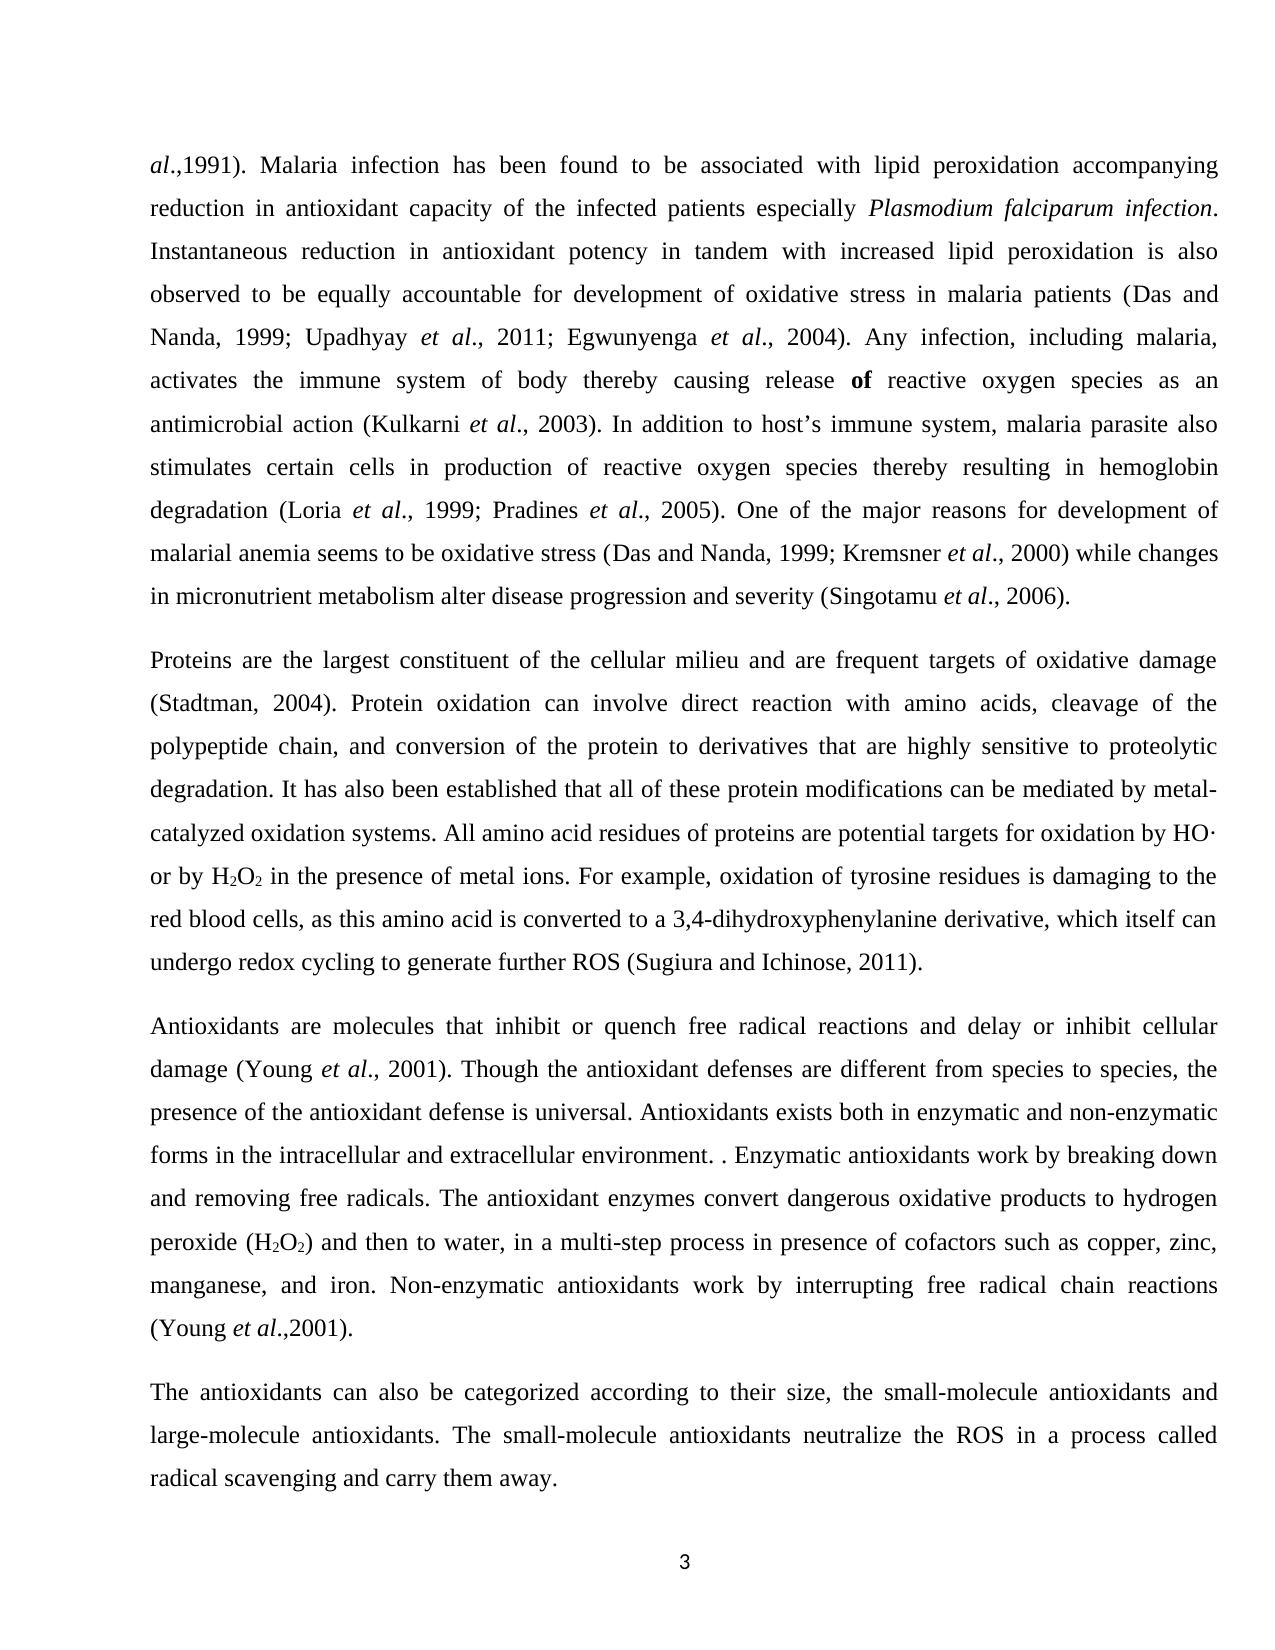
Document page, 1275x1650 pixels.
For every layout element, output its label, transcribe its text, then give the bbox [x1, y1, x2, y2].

text The antioxidants can also be categorized according to their size, the small-molecule antioxidants and large-molecule antioxidants. The small-molecule antioxidants neutralize the ROS in a process called radical scavenging and carry them away. [150, 1377, 1219, 1492]
text Proteins are the largest constituent of the cellular milieu and are frequent targets of oxidative damage (Stadtman, 2004). Protein oxidation can involve direct reaction with amino acids, cleavage of the polypeptide chain, and conversion of the protein to derivatives that are highly sensitive to proteolytic degradation. It has also been established that all of these protein modifications can be mediated by metal-catalyzed oxidation systems. All amino acid residues of proteins are potential targets for oxidation by HO· or by H2O2 in the presence of metal ions. For example, oxidation of tyrosine residues is damaging to the red blood cells, as this amino acid is converted to a 3,4-dihydroxyphenylanine derivative, which itself can undergo redox cycling to generate further ROS (Sugiura and Ichinose, 2011). [150, 645, 1219, 976]
text Antioxidants are molecules that inhibit or quench free radical reactions and delay or inhibit cellular damage (Young et al., 2001). Though the antioxidant defenses are different from species to species, the presence of the antioxidant defense is universal. Antioxidants exists both in enzymatic and non-enzymatic forms in the intracellular and extracellular environment. . Enzymatic antioxidants work by breaking down and removing free radicals. The antioxidant enzymes convert dangerous oxidative products to hydrogen peroxide (H2O2) and then to water, in a multi-step process in presence of cofactors such as copper, zinc, manganese, and iron. Non-enzymatic antioxidants work by interrupting free radical chain reactions (Young et al.,2001). [150, 1011, 1219, 1342]
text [150, 150, 1219, 610]
